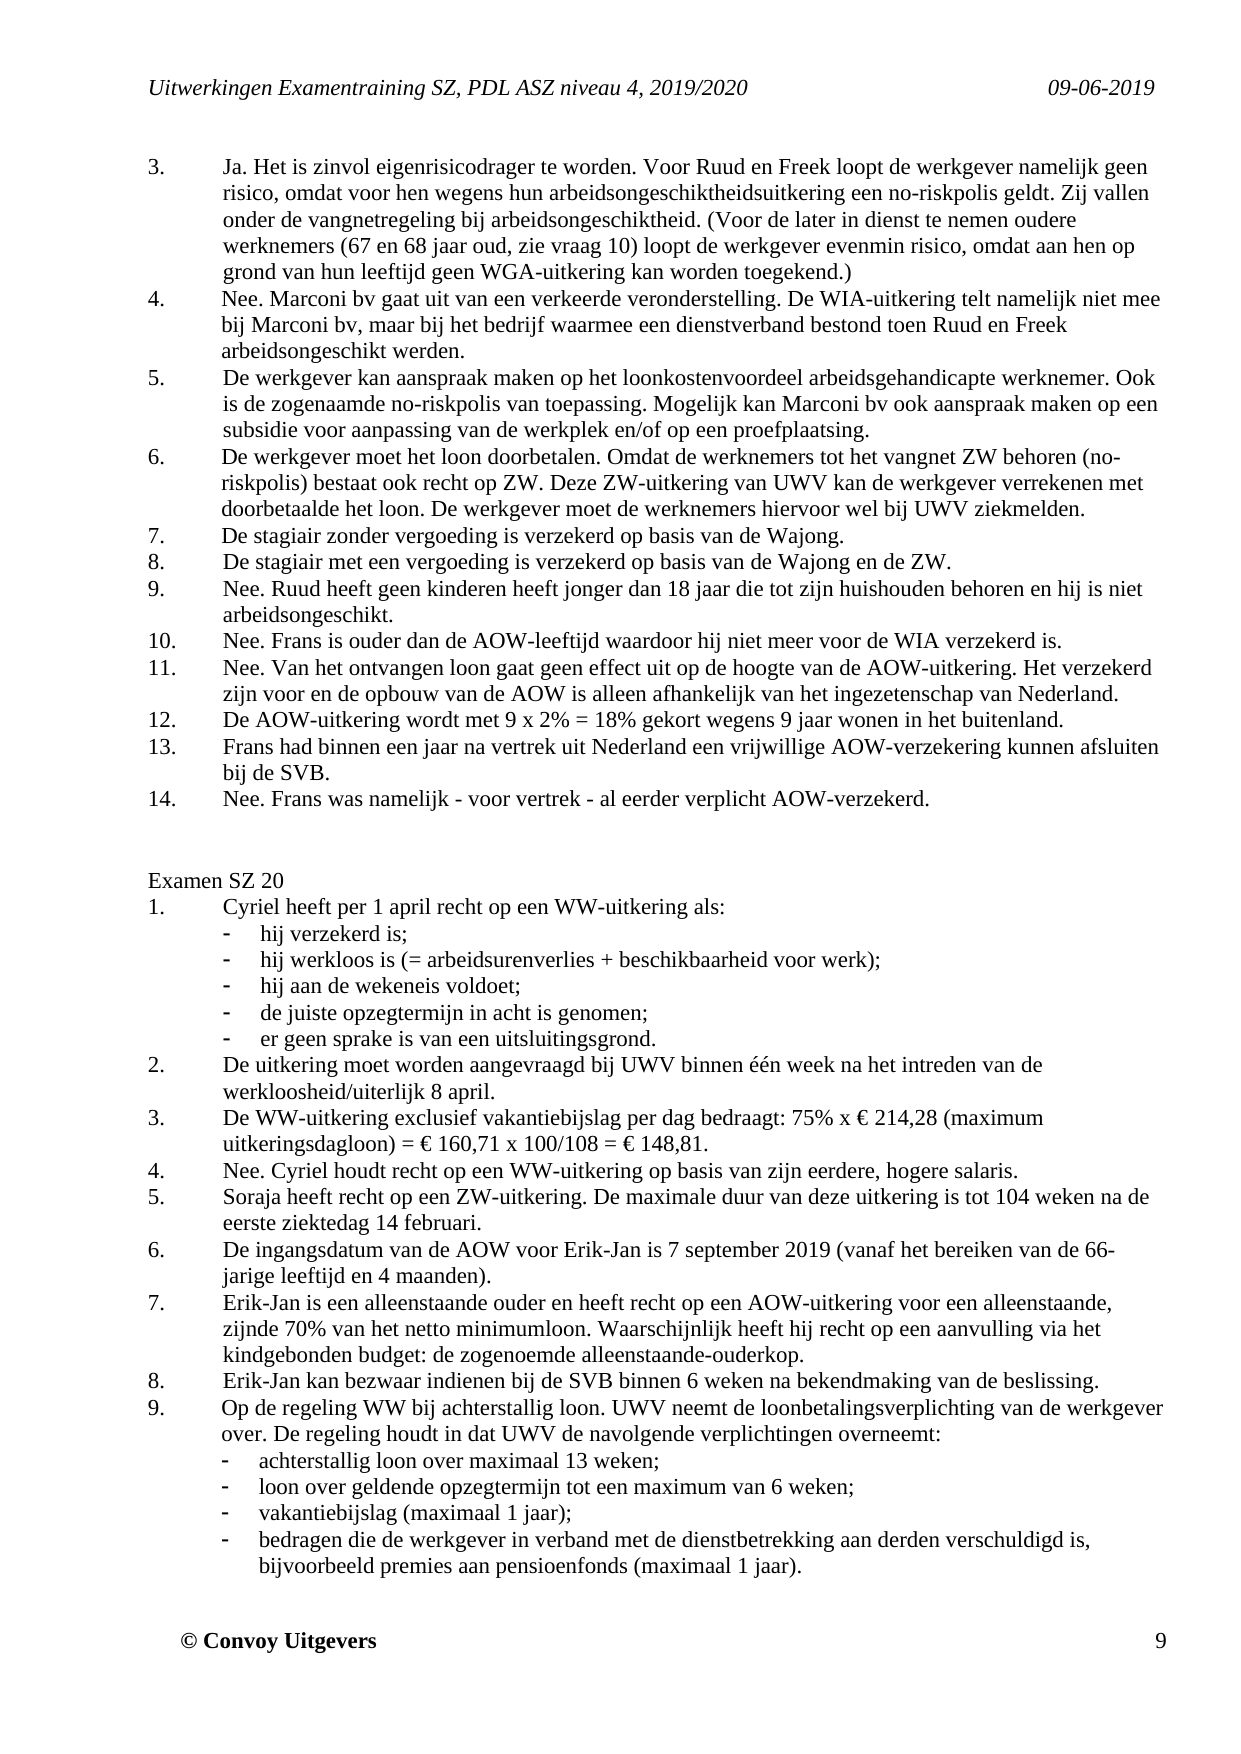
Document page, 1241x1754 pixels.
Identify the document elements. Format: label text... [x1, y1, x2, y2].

text 8. Erik-Jan kan bezwaar indienen bij de SVB binnen 6 weken na bekendmaking van de beslissing. [148, 1368, 1166, 1394]
list achterstallig loon over maximaal 13 weken; [221, 1447, 1166, 1473]
text bijvoorbeeld premies aan pensioenfonds (maximaal 1 jaar). [257, 1552, 1166, 1578]
text 9. Nee. Ruud heeft geen kinderen heeft jonger dan 18 jaar die tot zijn huishouden behoren en hij is niet arbeidsongeschikt. [148, 574, 1166, 627]
list bedragen die de werkgever in verband met de dienstbetrekking aan derden verschuldigd is, [221, 1526, 1166, 1552]
text Examen SZ 20 [148, 867, 1166, 893]
text 5. De werkgever kan aanspraak maken op het loonkostenvoordeel arbeidsgehandicapte werknemer. Ook is de zogenaamde no-riskpolis van toepassing. Mogelijk kan Marconi bv ook aanspraak maken op een subsidie voor aanpassing van de werkplek en/of op een proefplaatsing. [148, 364, 1166, 443]
text 11. Nee. Van het ontvangen loon gaat geen effect uit op de hoogte van de AOW-uitkering. Het verzekerd zijn voor en de opbouw van de AOW is alleen afhankelijk van het ingezetenschap van Nederland. [148, 654, 1166, 706]
text 2. De uitkering moet worden aangevraagd bij UWV binnen één week na het intreden van de werkloosheid/uiterlijk 8 april. [148, 1051, 1166, 1104]
text 4. Nee. Cyriel houdt recht op een WW-uitkering op basis van zijn eerdere, hogere salaris. [148, 1157, 1166, 1183]
text 13. Frans had binnen een jaar na vertrek uit Nederland een vrijwillige AOW-verzekering kunnen afsluiten bij de SVB. [148, 733, 1166, 785]
text 9. Op de regeling WW bij achterstallig loon. UWV neemt de loonbetalingsverplichting van de werkgever over. De regeling houdt in dat UWV de navolgende verplichtingen overneemt: [148, 1394, 1166, 1447]
list de juiste opzegtermijn in acht is genomen; [223, 999, 1166, 1025]
text 8. De stagiair met een vergoeding is verzekerd op basis van de Wajong en de ZW. [148, 548, 1166, 574]
list vakantiebijslag (maximaal 1 jaar); [221, 1499, 1166, 1526]
text 10. Nee. Frans is ouder dan de AOW-leeftijd waardoor hij niet meer voor de WIA verzekerd is. [148, 627, 1166, 654]
text 7. De stagiair zonder vergoeding is verzekerd op basis van de Wajong. [148, 522, 1166, 548]
text 6. De werkgever moet het loon doorbetalen. Omdat de werknemers tot het vangnet ZW behoren (no-riskpolis) bestaat ook recht op ZW. Deze ZW-uitkering van UWV kan de werkgever verrekenen met doorbetaalde het loon. De werkgever moet de werknemers hiervoor wel bij UWV ziekmelden. [148, 443, 1166, 522]
text 7. Erik-Jan is een alleenstaande ouder en heeft recht op een AOW-uitkering voor een alleenstaande, zijnde 70% van het netto minimumloon. Waarschijnlijk heeft hij recht op een aanvulling via het kindgebonden budget: de zogenoemde alleenstaande-ouderkop. [148, 1288, 1166, 1368]
text 1. Cyriel heeft per 1 april recht op een WW-uitkering als: [148, 893, 1166, 919]
list er geen sprake is van een uitsluitingsgrond. [223, 1025, 1166, 1051]
text 5. Soraja heeft recht op een ZW-uitkering. De maximale duur van deze uitkering is tot 104 weken na de eerste ziektedag 14 februari. [148, 1183, 1166, 1236]
list hij aan de wekeneis voldoet; [223, 972, 1166, 999]
list loon over geldende opzegtermijn tot een maximum van 6 weken; [221, 1473, 1166, 1499]
text 3. De WW-uitkering exclusief vakantiebijslag per dag bedraagt: 75% x € 214,28 (maximum uitkeringsdagloon) = € 160,71 x 100/108 = € 148,81. [148, 1104, 1166, 1157]
list hij verzekerd is; [223, 919, 1166, 946]
list hij werkloos is (= arbeidsurenverlies + beschikbaarheid voor werk); [223, 946, 1166, 972]
text 6. De ingangsdatum van de AOW voor Erik-Jan is 7 september 2019 (vanaf het bereiken van de 66-jarige leeftijd en 4 maanden). [148, 1236, 1166, 1288]
text 4. Nee. Marconi bv gaat uit van een verkeerde veronderstelling. De WIA-uitkering telt namelijk niet mee bij Marconi bv, maar bij het bedrijf waarmee een dienstverband bestond toen Ruud en Freek arbeidsongeschikt werden. [148, 285, 1166, 364]
text 3. Ja. Het is zinvol eigenrisicodrager te worden. Voor Ruud en Freek loopt de werkgever namelijk geen risico, omdat voor hen wegens hun arbeidsongeschiktheidsuitkering een no-riskpolis geldt. Zij vallen onder de vangnetregeling bij arbeidsongeschiktheid. (Voor de later in dienst te nemen oudere werknemers (67 en 68 jaar oud, zie vraag 10) loopt de werkgever evenmin risico, omdat aan hen op grond van hun leeftijd geen WGA-uitkering kan worden toegekend.) [148, 153, 1166, 285]
text 12. De AOW-uitkering wordt met 9 x 2% = 18% gekort wegens 9 jaar wonen in het buitenland. [148, 706, 1166, 733]
text 14. Nee. Frans was namelijk - voor vertrek - al eerder verplicht AOW-verzekerd. [148, 785, 1166, 812]
